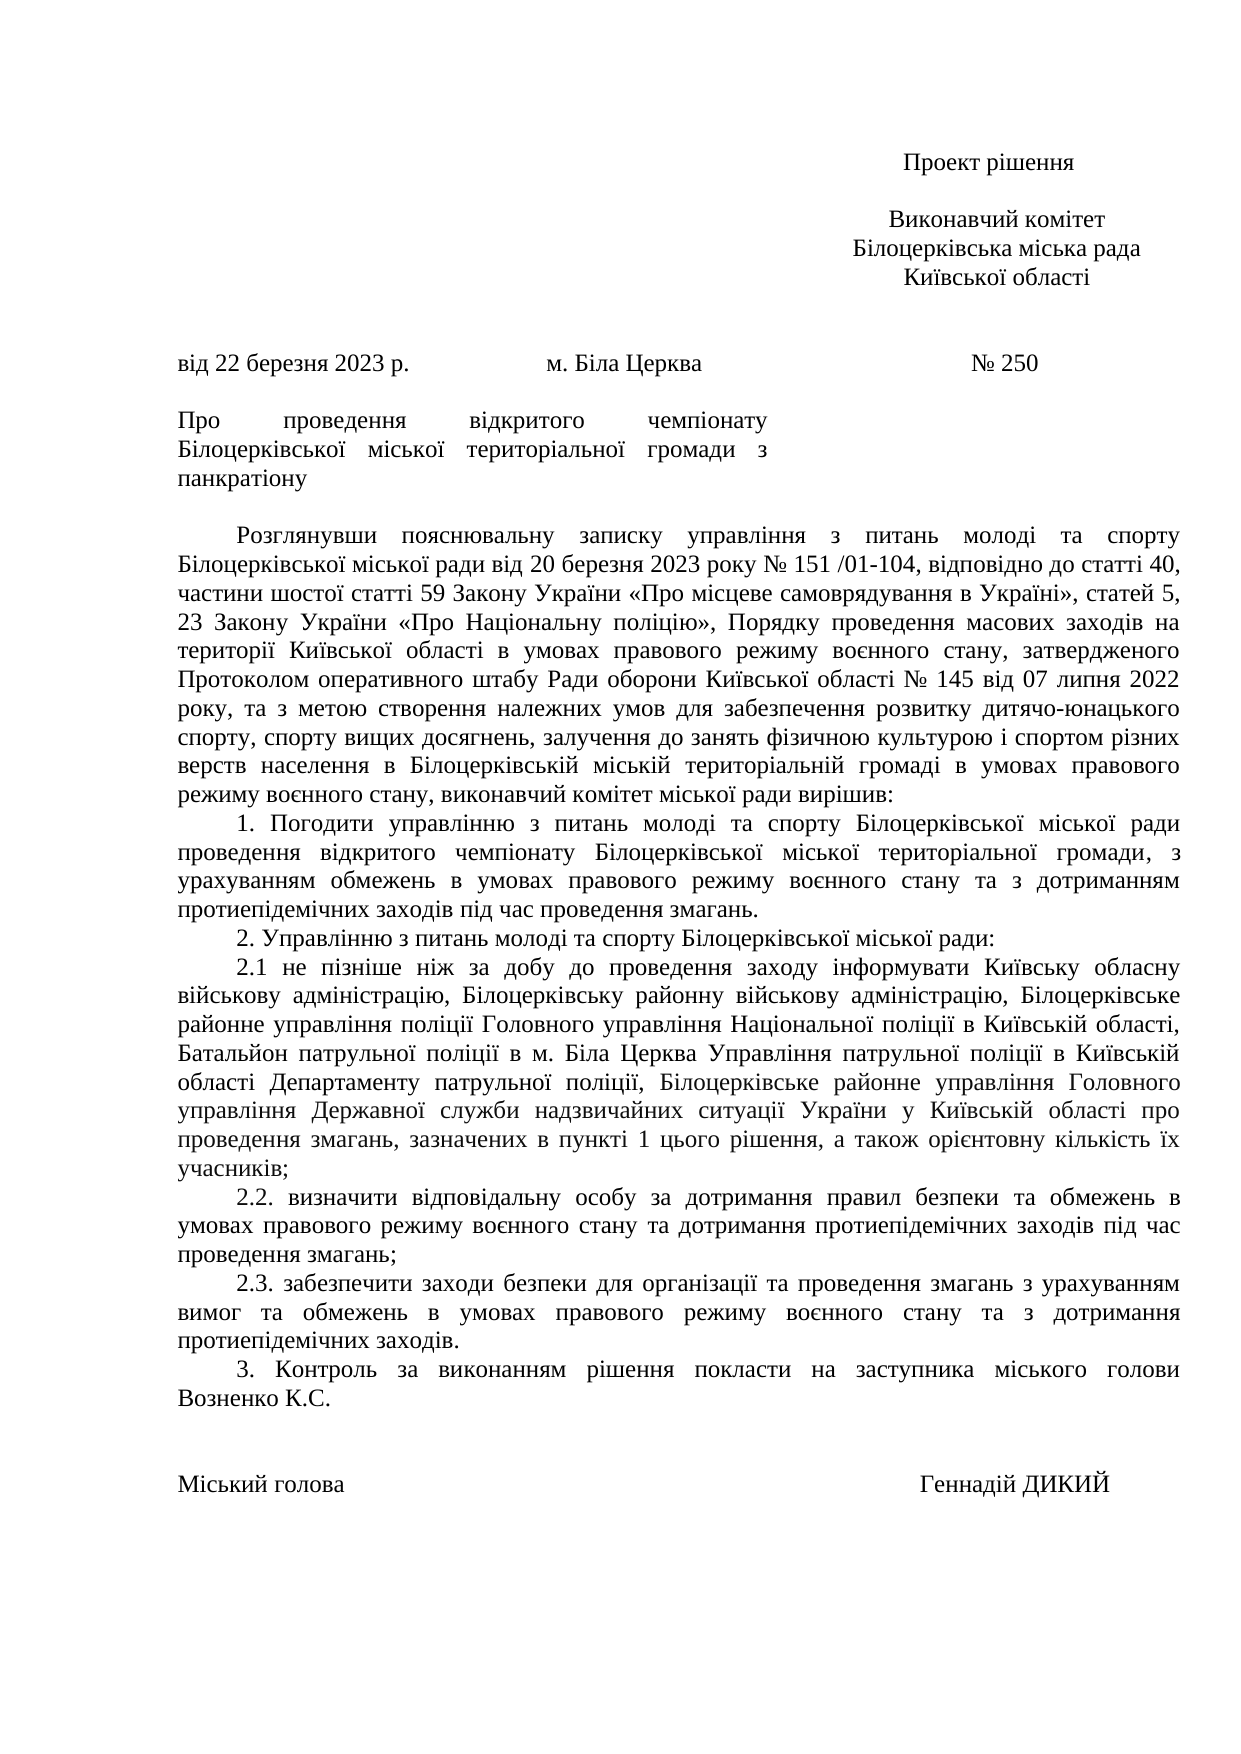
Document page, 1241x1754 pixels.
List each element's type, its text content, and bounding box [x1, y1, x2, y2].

text Проект рішення [177, 147, 1181, 176]
text Виконавчий комітет [812, 204, 1181, 233]
text 3. Контроль за виконанням рішення покласти на заступника міського голови Возненко К.С. [177, 1354, 1181, 1412]
text Про проведення відкритого чемпіонату Білоцерківської міської територіальної громади з панкратіону [177, 406, 768, 492]
text 2.2. визначити відповідальну особу за дотримання правил безпеки та обмежень в умовах правового режиму воєнного стану та дотримання протиепідемічних заходів під час проведення змагань; [177, 1182, 1181, 1268]
text Білоцерківська міська рада [812, 233, 1181, 262]
list 1. Погодити управлінню з питань молоді та спорту Білоцерківської міської ради проведення відкритого чемпіонату Білоцерківської міської територіальної громади, з урахуванням обмежень в умовах правового режиму воєнного стану та з дотриманням протиепідемічних заходів під час проведення змагань. [177, 808, 1181, 923]
list 2. Управлінню з питань молоді та спорту Білоцерківської міської ради: [177, 923, 1181, 952]
text 2.3. забезпечити заходи безпеки для організації та проведення змагань з урахуванням вимог та обмежень в умовах правового режиму воєнного стану та з дотримання протиепідемічних заходів. [177, 1268, 1181, 1354]
text від 22 березня 2023 р. м. Біла Церква № 250 [177, 348, 1181, 377]
list 2.1 не пізніше ніж за добу до проведення заходу інформувати Київську обласну військову адміністрацію, Білоцерківську районну військову адміністрацію, Білоцерківське районне управління поліції Головного управління Національної поліції в Київській області, Батальйон патрульної поліції в м. Біла Церква Управління патрульної поліції в Київській області Департаменту патрульної поліції, Білоцерківське районне управління Головного управління Державної служби надзвичайних ситуації України у Київській області про проведення змагань, зазначених в пункті 1 цього рішення, а також орієнтовну кількість їх учасників; [177, 952, 1181, 1182]
text Київської області [812, 262, 1181, 291]
text Міський голова Геннадій ДИКИЙ [177, 1469, 1181, 1498]
text Розглянувши пояснювальну записку управління з питань молоді та спорту Білоцерківської міської ради від 20 березня 2023 року № 151 /01-104, відповідно до статті 40, частини шостої статті 59 Закону України «Про місцеве самоврядування в Україні», статей 5, 23 Закону України «Про Національну поліцію», Порядку проведення масових заходів на території Київської області в умовах правового режиму воєнного стану, затвердженого Протоколом оперативного штабу Ради оборони Київської області № 145 від 07 липня 2022 року, та з метою створення належних умов для забезпечення розвитку дитячо-юнацького спорту, спорту вищих досягнень, залучення до занять фізичною культурою і спортом різних верств населення в Білоцерківській міській територіальній громаді в умовах правового режиму воєнного стану, виконавчий комітет міської ради вирішив: [177, 521, 1181, 808]
